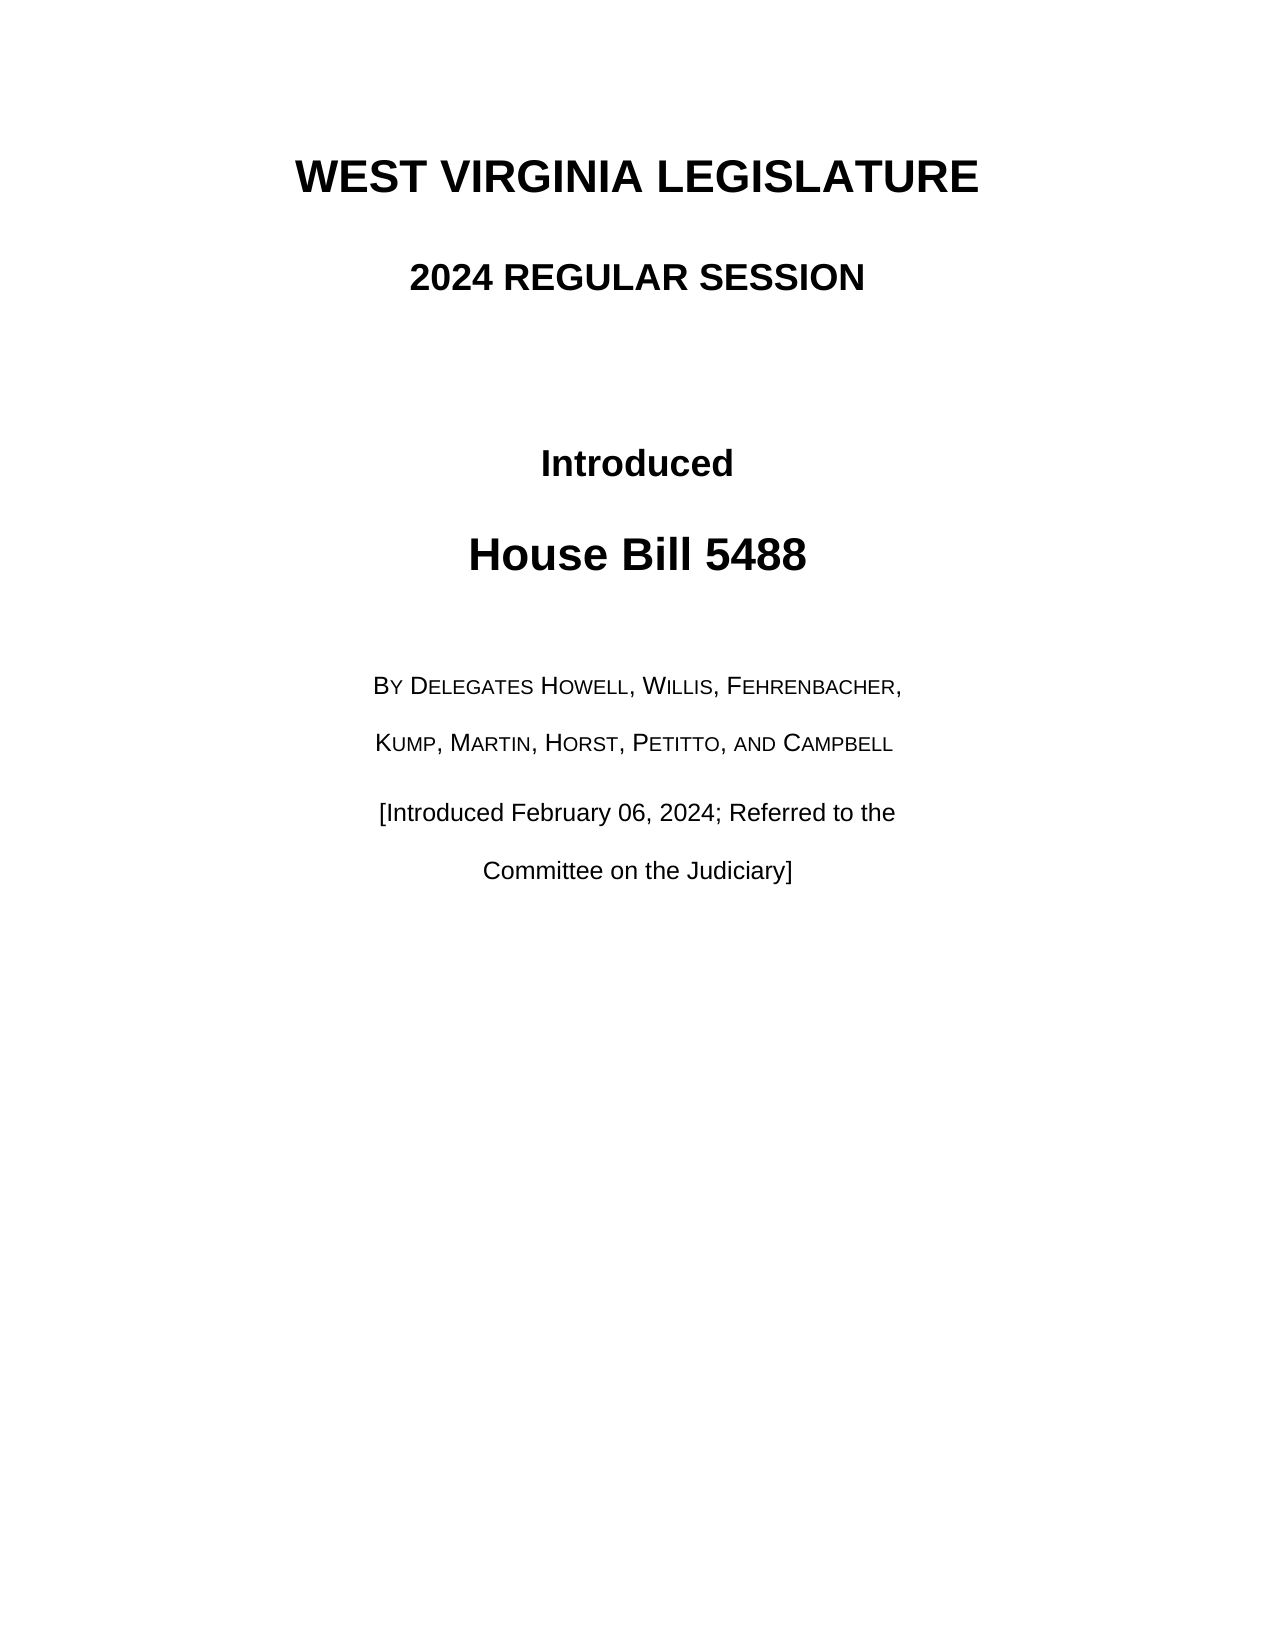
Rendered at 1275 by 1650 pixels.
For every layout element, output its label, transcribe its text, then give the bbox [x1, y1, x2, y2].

text Bill [150, 528, 1125, 581]
text [] [337, 798, 937, 884]
title 2024 REGULAR SESSION [150, 255, 1125, 298]
text By [337, 671, 937, 757]
title WEST VIRGINIA LEGISLATURE [150, 150, 1125, 203]
